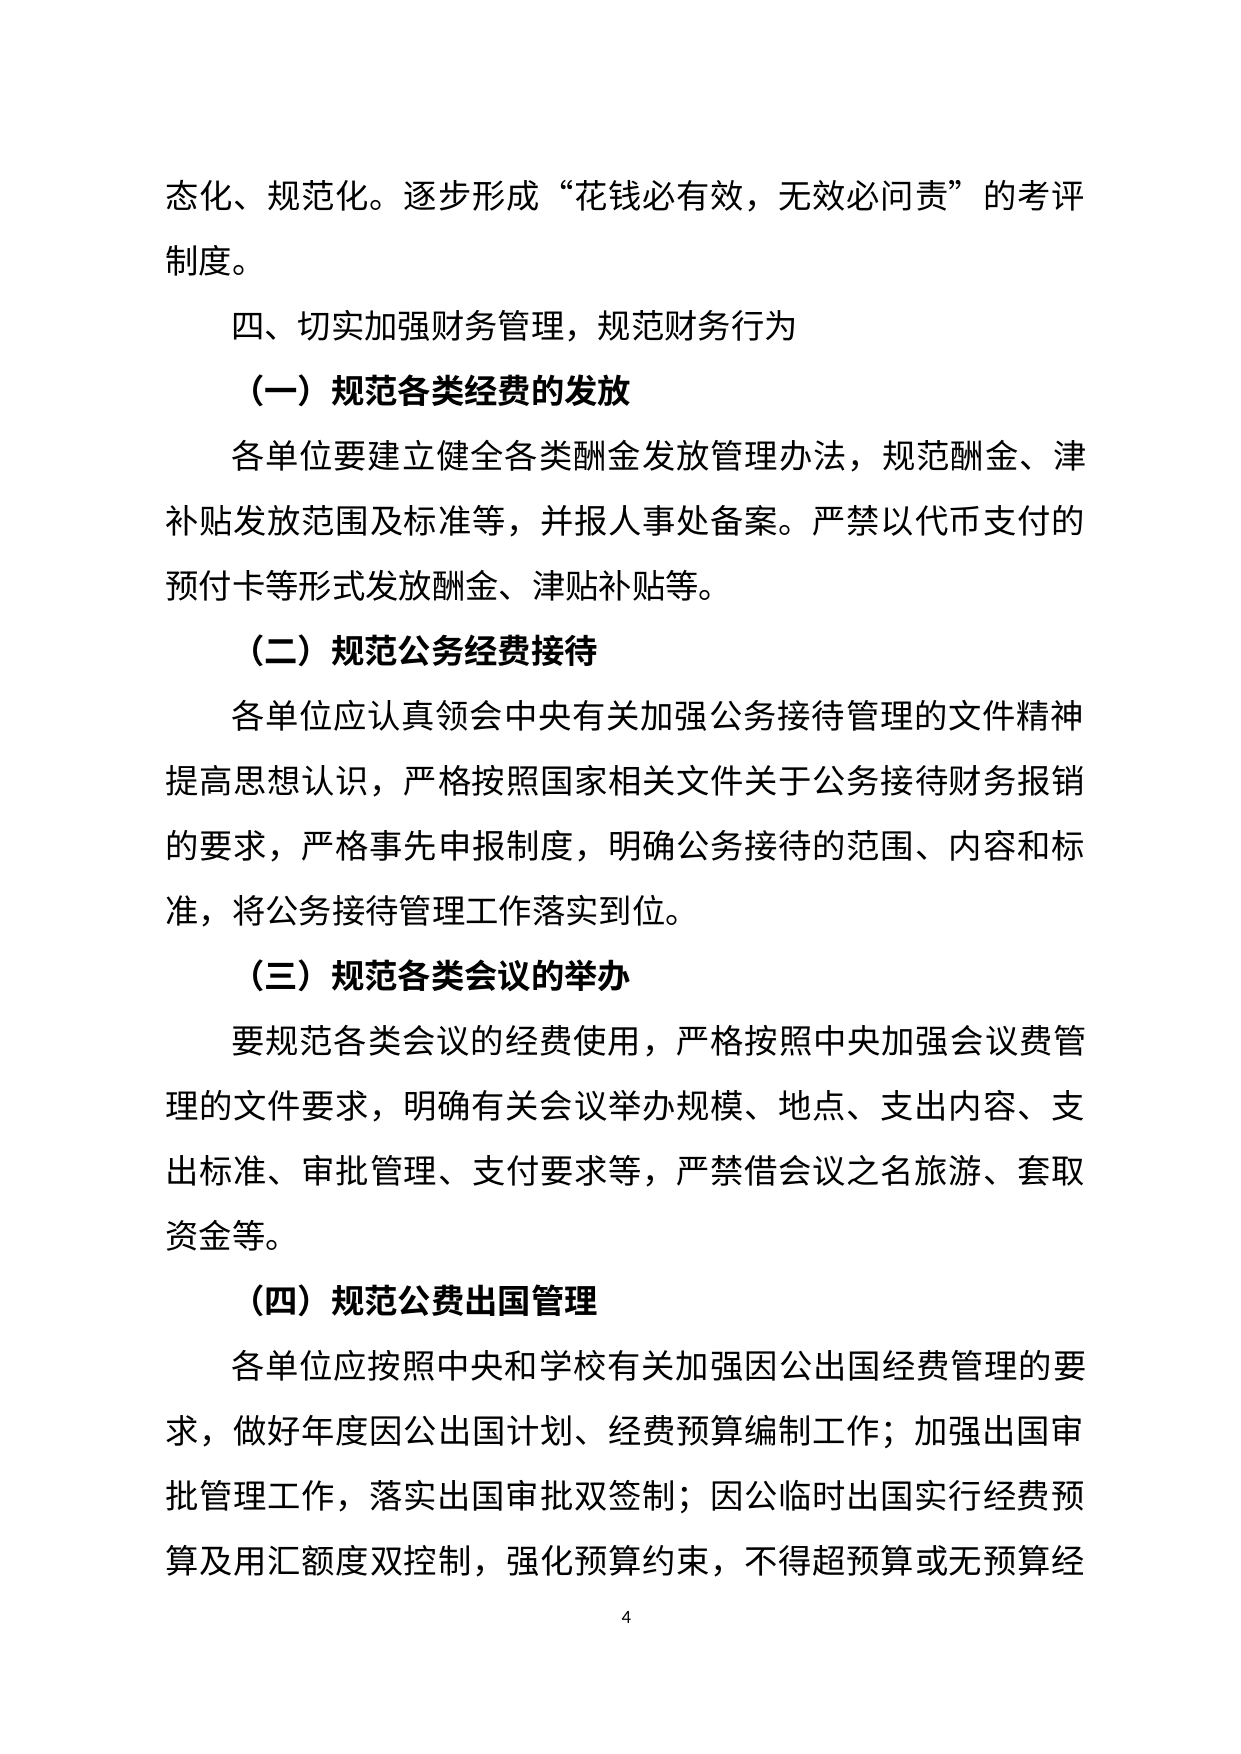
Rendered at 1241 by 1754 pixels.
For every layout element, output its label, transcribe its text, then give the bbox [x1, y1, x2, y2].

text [165, 1332, 1087, 1592]
text 各单位要建立健全各类酬金发放管理办法，规范酬金、津补贴发放范围及标准等，并报人事处备案。严禁以代币支付的预付卡等形式发放酬金、津贴补贴等。 [165, 422, 1087, 617]
text （一）规范各类经费的发放 [165, 357, 1087, 422]
text 四、切实加强财务管理，规范财务行为 [165, 292, 1087, 357]
text （二）规范公务经费接待 [165, 617, 1087, 682]
text 要规范各类会议的经费使用，严格按照中央加强会议费管理的文件要求，明确有关会议举办规模、地点、支出内容、支出标准、审批管理、支付要求等，严禁借会议之名旅游、套取资金等。 [165, 1007, 1087, 1267]
text 各单位应认真领会中央有关加强公务接待管理的文件精神，提高思想认识，严格按照国家相关文件关于公务接待财务报销的要求，严格事先申报制度，明确公务接待的范围、内容和标准，将公务接待管理工作落实到位。 [165, 682, 1087, 942]
text （四）规范公费出国管理 [165, 1267, 1087, 1332]
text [165, 162, 1087, 292]
text （三）规范各类会议的举办 [165, 942, 1087, 1007]
